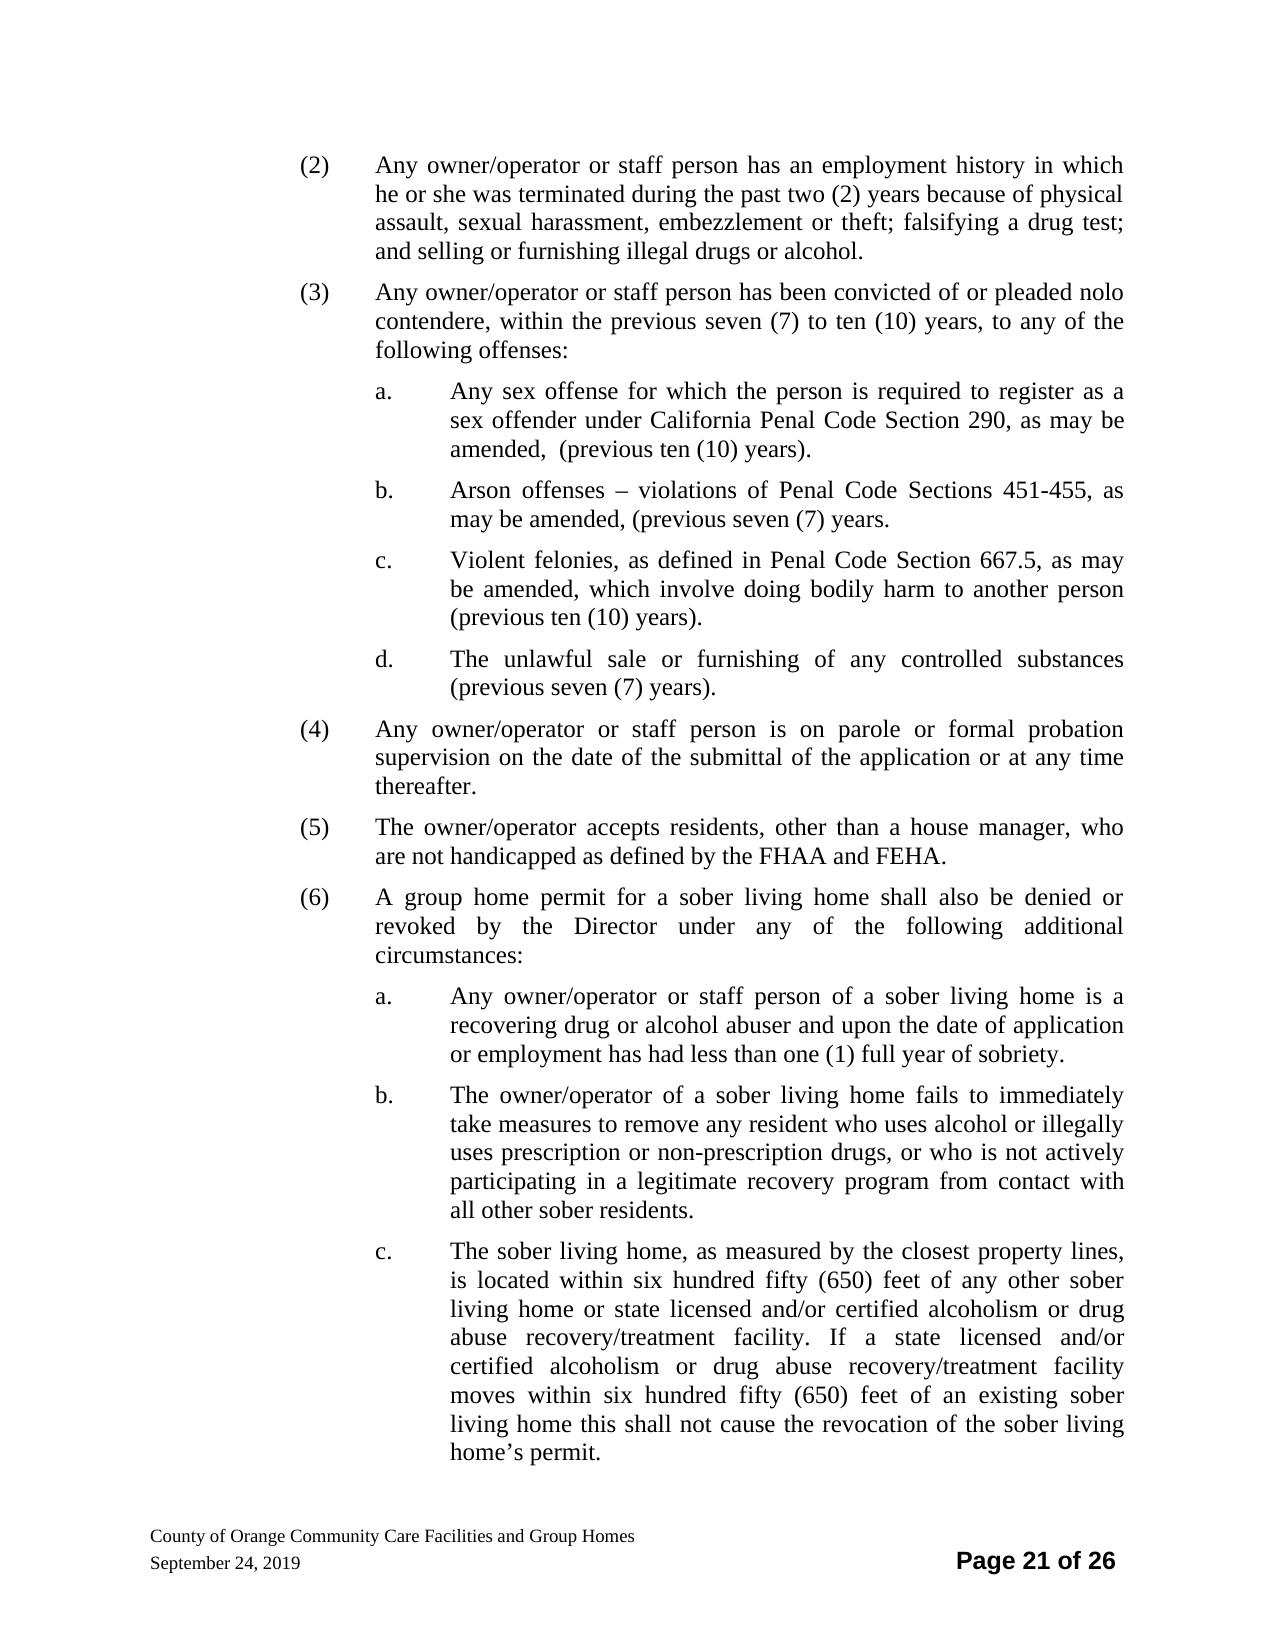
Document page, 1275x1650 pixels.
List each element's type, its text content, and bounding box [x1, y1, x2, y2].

text d. The unlawful sale or furnishing of any controlled substances (previous seven (7) years). [375, 644, 1125, 701]
text (6) A group home permit for a sober living home shall also be denied or revoked by the Director under any of the following additional circumstances: [300, 882, 1125, 969]
text (5) The owner/operator accepts residents, other than a house manager, who are not handicapped as defined by the FHAA and FEHA. [300, 812, 1125, 870]
text (2) Any owner/operator or staff person has an employment history in which he or she was terminated during the past two (2) years because of physical assault, sexual harassment, embezzlement or theft; falsifying a drug test; and selling or furnishing illegal drugs or alcohol. [300, 150, 1125, 265]
text c. The sober living home, as measured by the closest property lines, is located within six hundred fifty (650) feet of any other sober living home or state licensed and/or certified alcoholism or drug abuse recovery/treatment facility. If a state licensed and/or certified alcoholism or drug abuse recovery/treatment facility moves within six hundred fifty (650) feet of an existing sober living home this shall not cause the revocation of the sober living home’s permit. [375, 1236, 1125, 1466]
text (3) Any owner/operator or staff person has been convicted of or pleaded nolo contendere, within the previous seven (7) to ten (10) years, to any of the following offenses: [300, 277, 1125, 364]
text b. Arson offenses – violations of Penal Code Sections 451-455, as may be amended, (previous seven (7) years. [375, 475, 1125, 532]
text c. Violent felonies, as defined in Penal Code Section 667.5, as may be amended, which involve doing bodily harm to another person (previous ten (10) years). [375, 545, 1125, 631]
text a. Any owner/operator or staff person of a sober living home is a recovering drug or alcohol abuser and upon the date of application or employment has had less than one (1) full year of sobriety. [375, 981, 1125, 1067]
text a. Any sex offense for which the person is required to register as a sex offender under California Penal Code Section 290, as may be amended, (previous ten (10) years). [375, 376, 1125, 462]
text b. The owner/operator of a sober living home fails to immediately take measures to remove any resident who uses alcohol or illegally uses prescription or non-prescription drugs, or who is not actively participating in a legitimate recovery program from contact with all other sober residents. [375, 1080, 1125, 1224]
text (4) Any owner/operator or staff person is on parole or formal probation supervision on the date of the submittal of the application or at any time thereafter. [300, 714, 1125, 800]
